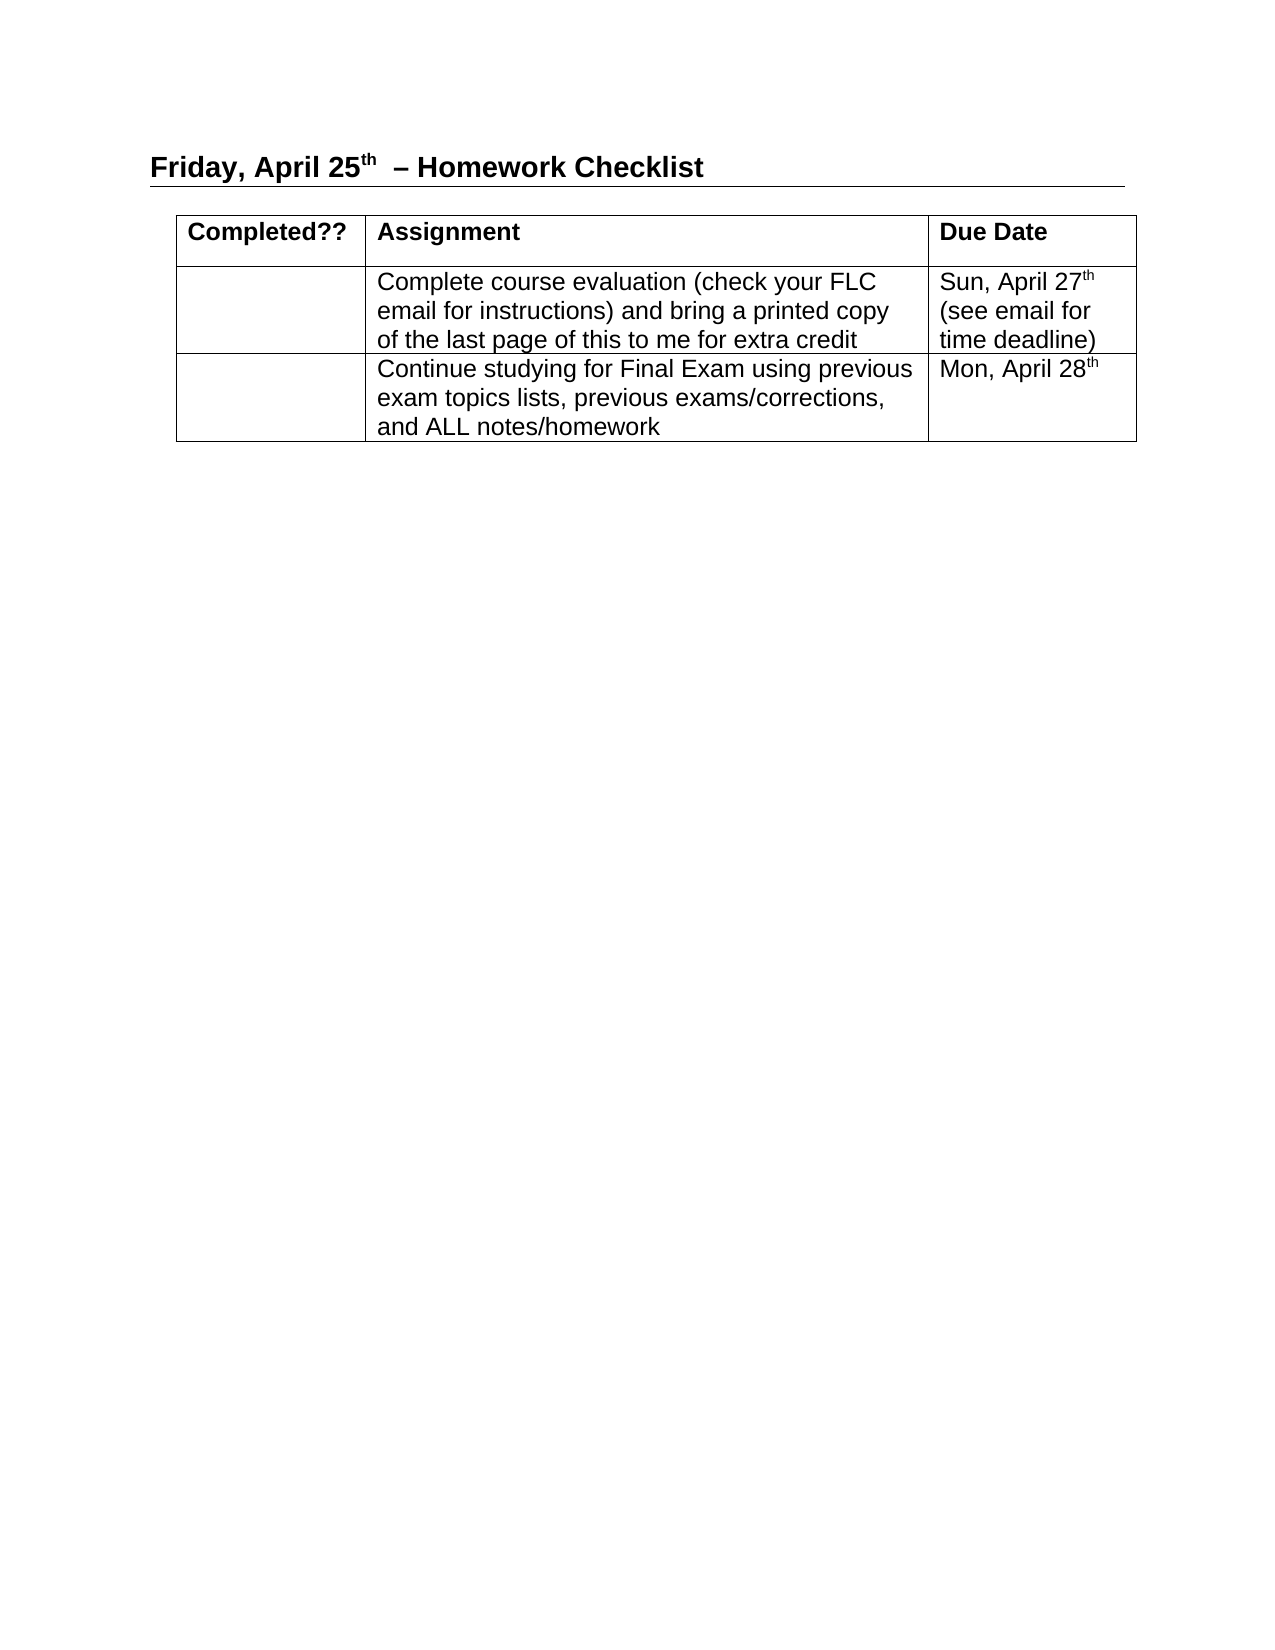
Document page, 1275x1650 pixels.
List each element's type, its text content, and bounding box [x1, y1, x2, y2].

table_cell [177, 267, 365, 353]
text Friday, April 25th – Homework Checklist [150, 150, 1125, 186]
table_cell Sun, April 27th (see email for time deadline) [929, 267, 1136, 353]
table_cell Complete course evaluation (check your FLC email for instructions) and bring a printed copy of the last page of this to me for extra credit [366, 267, 928, 353]
table_cell Continue studying for Final Exam using previous exam topics lists, previous exams/corrections, and ALL notes/homework [366, 354, 928, 441]
table_cell Mon, April 28th [929, 354, 1136, 441]
table_header Completed?? [177, 216, 365, 266]
table_header Assignment [366, 216, 928, 266]
table_cell [177, 354, 365, 441]
table_header Due Date [929, 216, 1136, 266]
